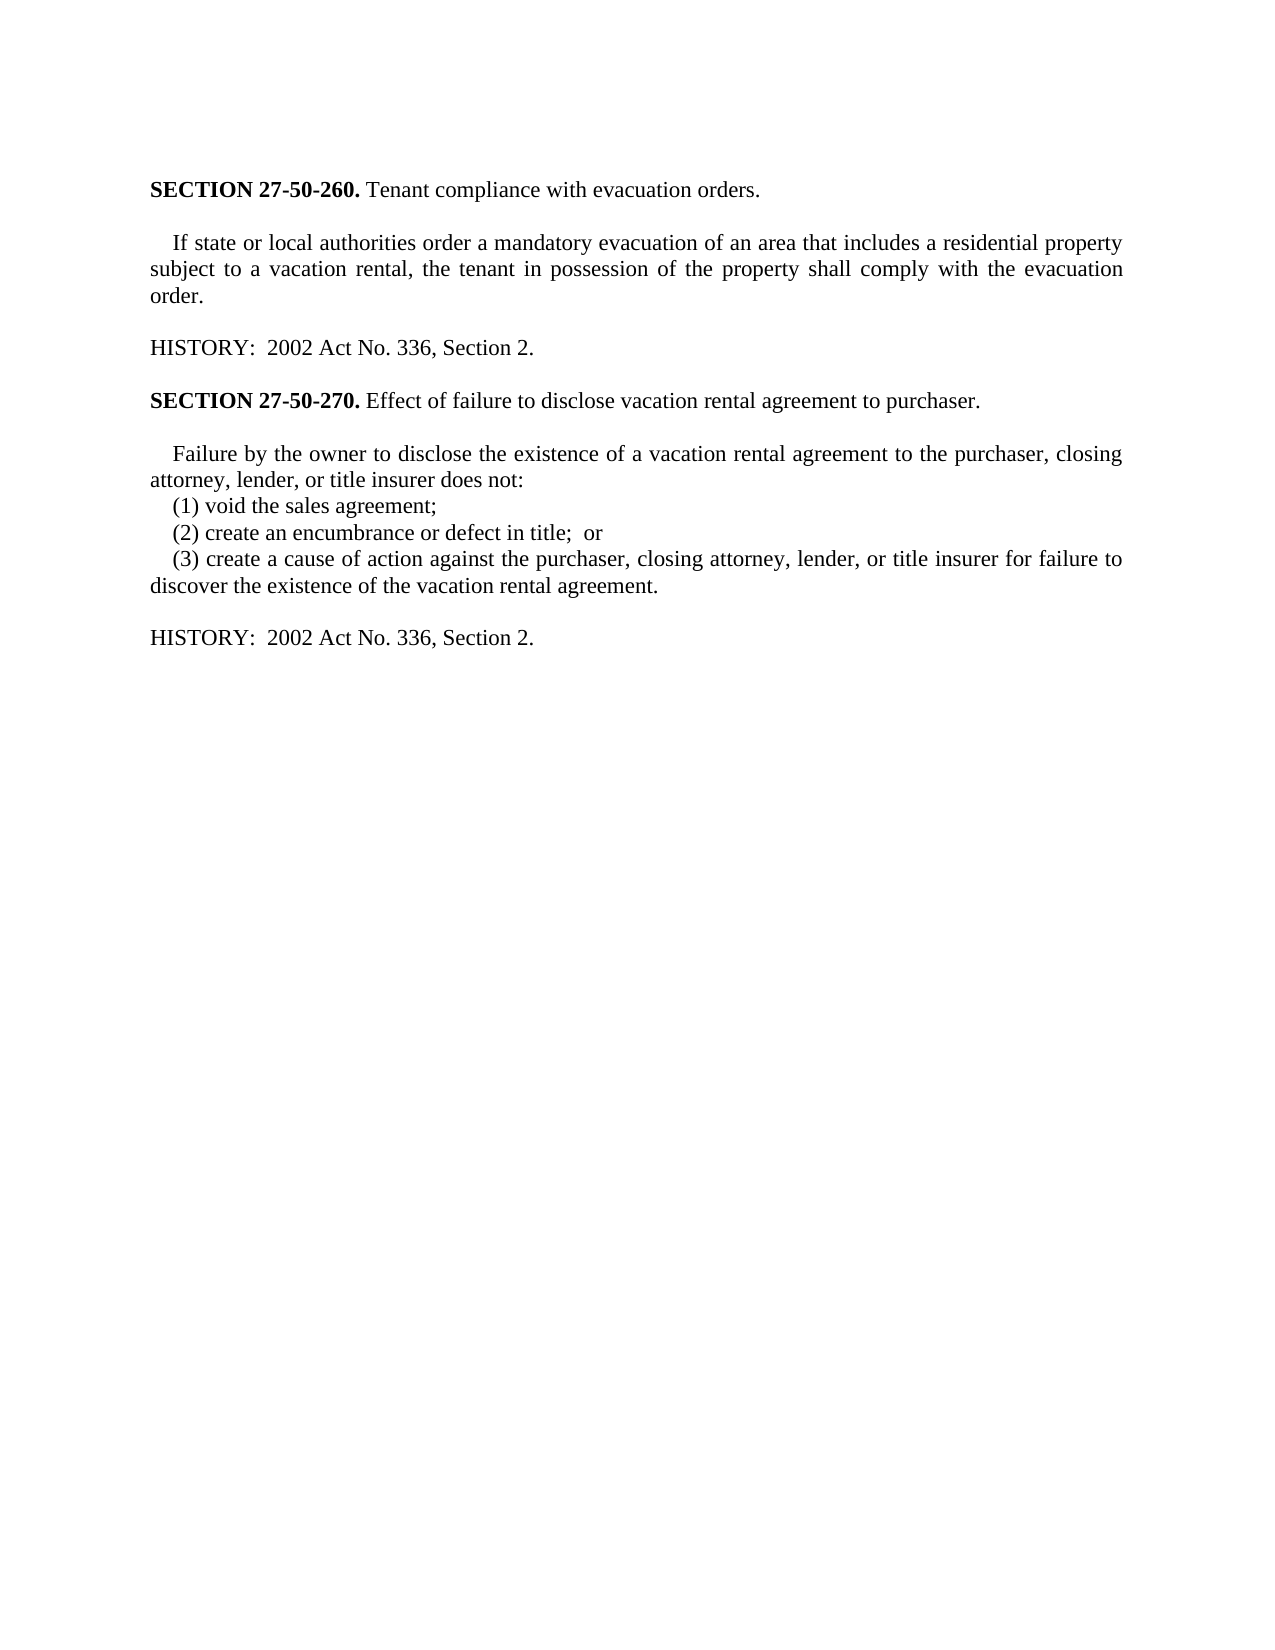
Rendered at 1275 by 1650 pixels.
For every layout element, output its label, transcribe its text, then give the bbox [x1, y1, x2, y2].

text (1) void the sales agreement; [150, 493, 1125, 519]
text (2) create an encumbrance or defect in title; or [150, 519, 1125, 545]
text SECTION 27-50-270. Effect of failure to disclose vacation rental agreement to purchaser. [150, 387, 1125, 413]
text SECTION 27-50-260. Tenant compliance with evacuation orders. [150, 176, 1125, 203]
text HISTORY: 2002 Act No. 336, Section 2. [150, 334, 1125, 361]
text (3) create a cause of action against the purchaser, closing attorney, lender, or title insurer for failure to discover the existence of the vacation rental agreement. [150, 545, 1125, 598]
text HISTORY: 2002 Act No. 336, Section 2. [150, 624, 1125, 651]
text If state or local authorities order a mandatory evacuation of an area that includes a residential property subject to a vacation rental, the tenant in possession of the property shall comply with the evacuation order. [150, 229, 1125, 308]
text Failure by the owner to disclose the existence of a vacation rental agreement to the purchaser, closing attorney, lender, or title insurer does not: [150, 440, 1125, 493]
